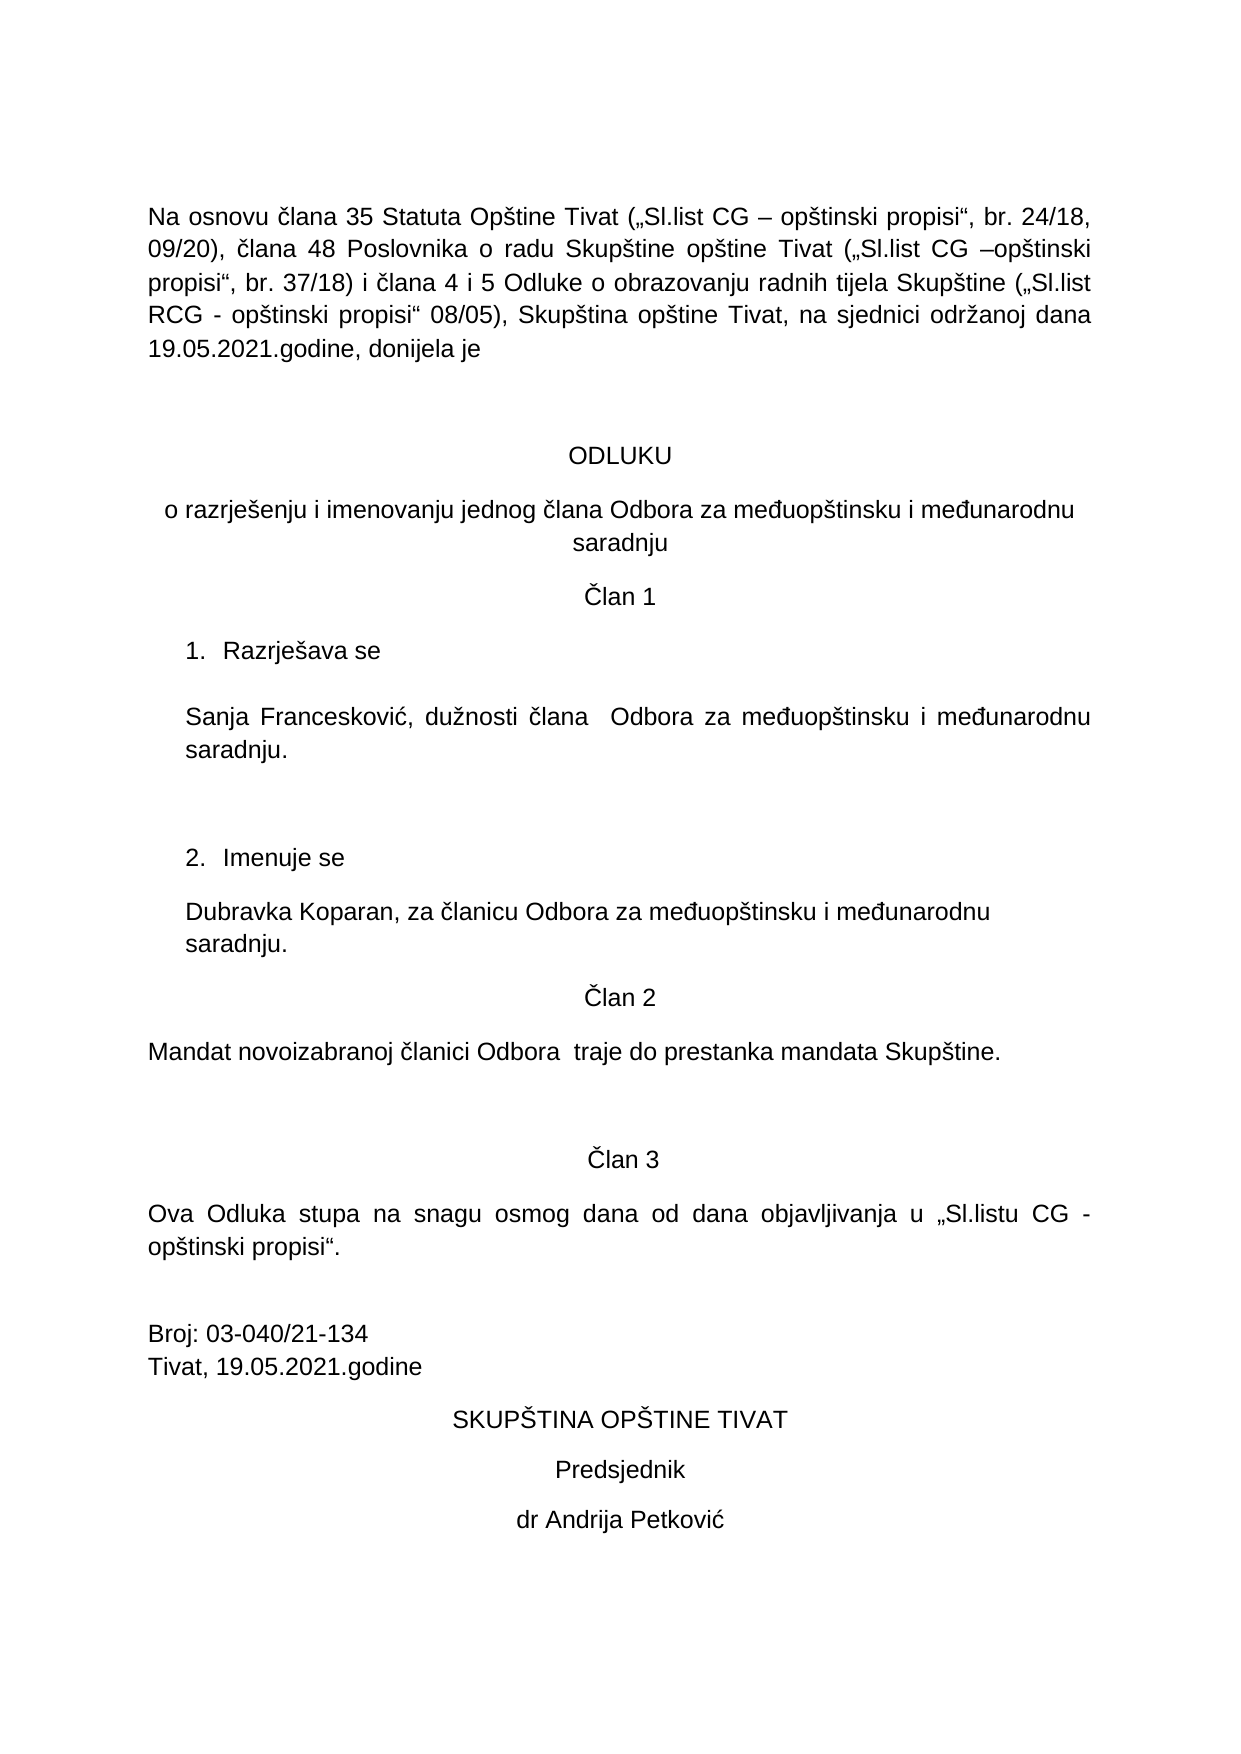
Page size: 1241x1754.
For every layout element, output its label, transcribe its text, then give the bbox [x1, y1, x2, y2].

text dr Andrija Petković [148, 1505, 1093, 1533]
text Član 3 [185, 1145, 1093, 1174]
list Imenuje se [185, 843, 1093, 871]
text ODLUKU [148, 441, 1093, 470]
text o razrješenju i imenovanju jednog člana Odbora za međuopštinsku i međunarodnu saradnju [148, 495, 1093, 557]
list Tivat, 19.05.2021.godine [148, 1352, 1093, 1380]
text Predsjednik [148, 1455, 1093, 1484]
text Mandat novoizabranoj članici Odbora traje do prestanka mandata Skupštine. [148, 1037, 1093, 1066]
text Član 2 [148, 983, 1093, 1012]
text Na osnovu člana 35 Statuta Opštine Tivat („Sl.list CG – opštinski propisi“, br. 24/18, 09/20), člana 48 Poslovnika o radu Skupštine opštine Tivat („Sl.list CG –opštinski propisi“, br. 37/18) i člana 4 i 5 Odluke o obrazovanju radnih tijela Skupštine („Sl.list RCG - opštinski propisi“ 08/05), Skupština opštine Tivat, na sjednici održanoj dana 19.05.2021.godine, donijela je [148, 201, 1093, 362]
text Član 1 [148, 582, 1093, 611]
list Broj: 03-040/21-134 [148, 1319, 1093, 1347]
text SKUPŠTINA OPŠTINE TIVAT [148, 1406, 1093, 1434]
text Dubravka Koparan, za članicu Odbora za međuopštinsku i međunarodnu saradnju. [185, 896, 1093, 958]
list Razrješava se [185, 636, 1093, 664]
list Sanja Francesković, dužnosti člana Odbora za međuopštinsku i međunarodnu saradnju. [185, 702, 1093, 764]
text Ova Odluka stupa na snagu osmog dana od dana objavljivanja u „Sl.listu CG - opštinski propisi“. [148, 1199, 1093, 1261]
